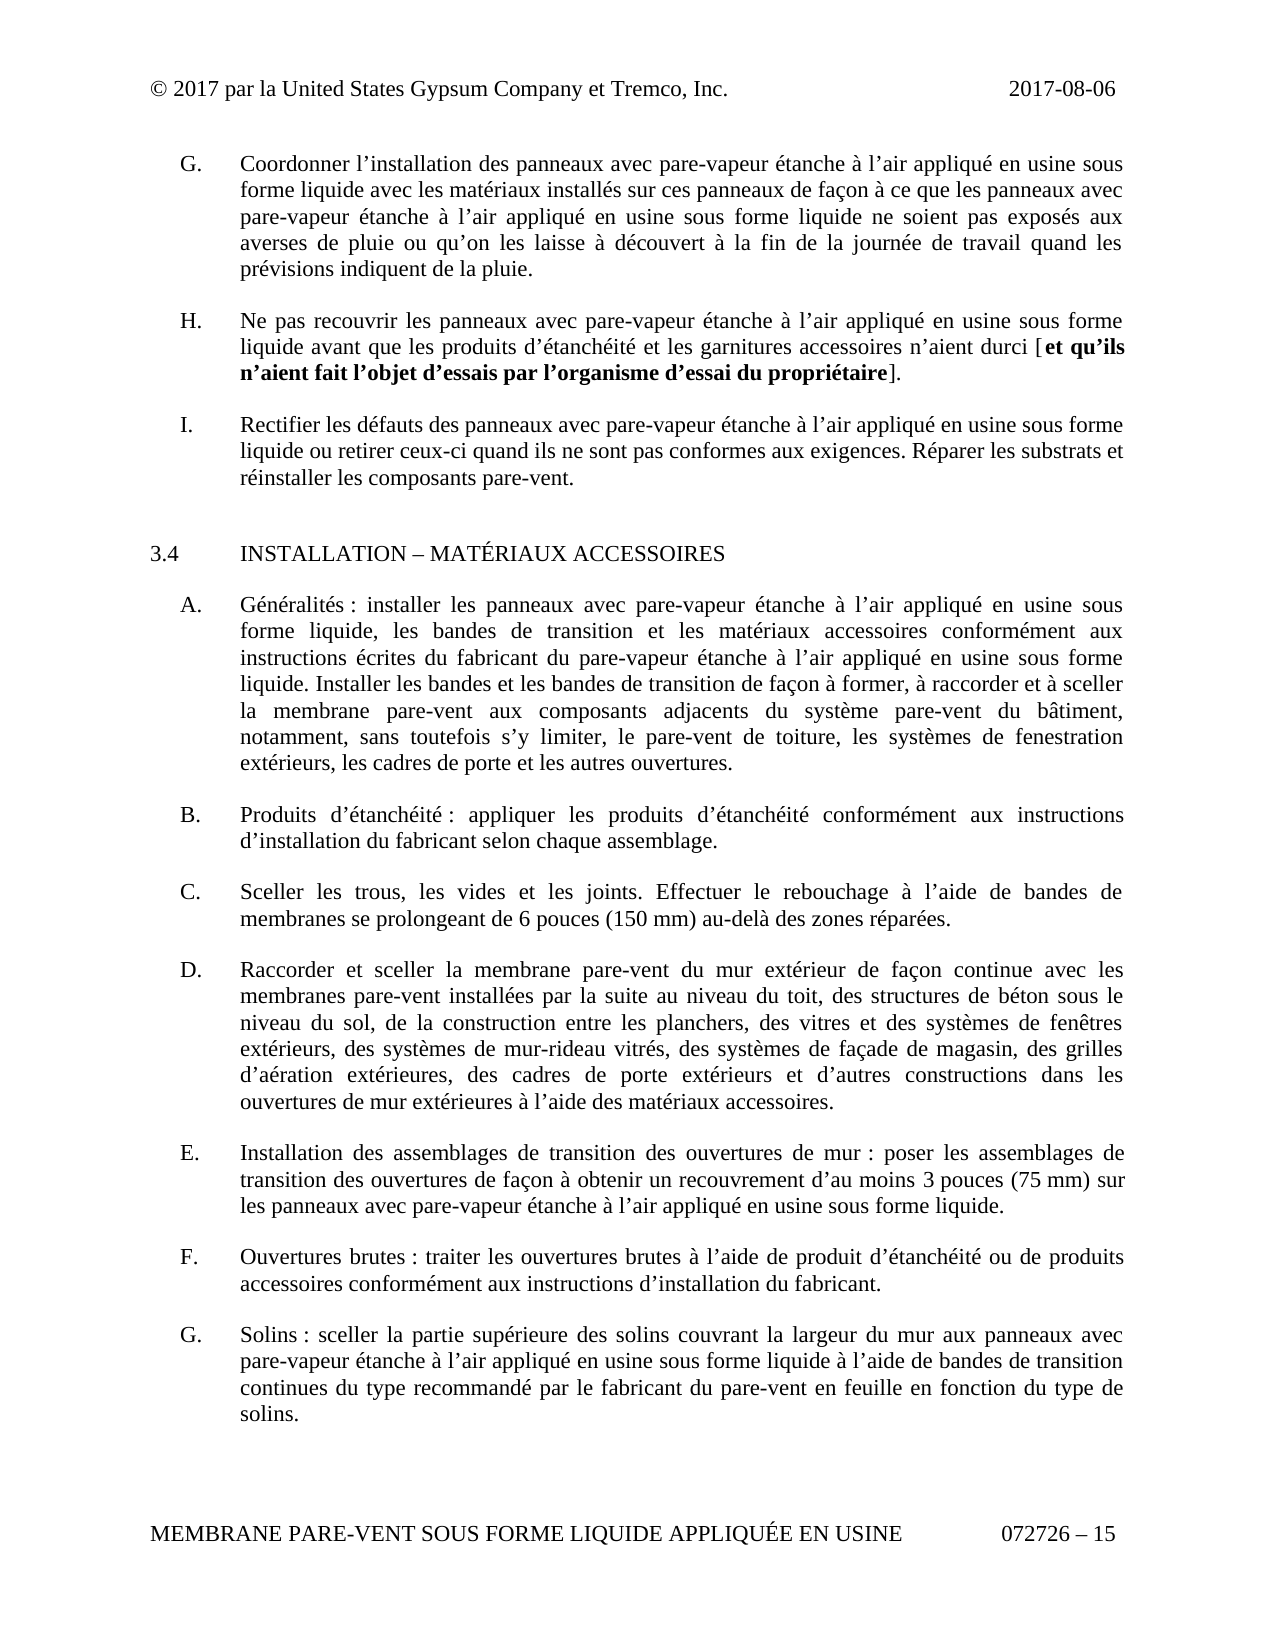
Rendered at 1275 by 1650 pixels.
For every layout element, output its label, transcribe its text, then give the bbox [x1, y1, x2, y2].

text Ne pas recouvrir les panneaux avec pare-vapeur étanche à l’air appliqué en usine sous forme liquide avant que les produits d’étanchéité et les garnitures accessoires n’aient durci [et qu’ils n’aient fait l’objet d’essais par l’organisme d’essai du propriétaire]. [180, 307, 1125, 386]
text Coordonner l’installation des panneaux avec pare-vapeur étanche à l’air appliqué en usine sous forme liquide avec les matériaux installés sur ces panneaux de façon à ce que les panneaux avec pare-vapeur étanche à l’air appliqué en usine sous forme liquide ne soient pas exposés aux averses de pluie ou qu’on les laisse à découvert à la fin de la journée de travail quand les prévisions indiquent de la pluie. [180, 150, 1125, 282]
text Solins : sceller la partie supérieure des solins couvrant la largeur du mur aux panneaux avec pare-vapeur étanche à l’air appliqué en usine sous forme liquide à l’aide de bandes de transition continues du type recommandé par le fabricant du pare-vent en feuille en fonction du type de solins. [180, 1321, 1125, 1426]
text Raccorder et sceller la membrane pare-vent du mur extérieur de façon continue avec les membranes pare-vent installées par la suite au niveau du toit, des structures de béton sous le niveau du sol, de la construction entre les planchers, des vitres et des systèmes de fenêtres extérieurs, des systèmes de mur-rideau vitrés, des systèmes de façade de magasin, des grilles d’aération extérieures, des cadres de porte extérieurs et d’autres constructions dans les ouvertures de mur extérieures à l’aide des matériaux accessoires. [180, 956, 1125, 1114]
text Installation des assemblages de transition des ouvertures de mur : poser les assemblages de transition des ouvertures de façon à obtenir un recouvrement d’au moins 3 pouces (75 mm) sur les panneaux avec pare-vapeur étanche à l’air appliqué en usine sous forme liquide. [180, 1139, 1125, 1218]
text Produits d’étanchéité : appliquer les produits d’étanchéité conformément aux instructions d’installation du fabricant selon chaque assemblage. [180, 801, 1125, 853]
text Sceller les trous, les vides et les joints. Effectuer le rebouchage à l’aide de bandes de membranes se prolongeant de 6 pouces (150 mm) au-delà des zones réparées. [180, 878, 1125, 931]
text INSTALLATION – MATÉRIAUX ACCESSOIRES [150, 540, 1125, 566]
text Généralités : installer les panneaux avec pare-vapeur étanche à l’air appliqué en usine sous forme liquide, les bandes de transition et les matériaux accessoires conformément aux instructions écrites du fabricant du pare-vapeur étanche à l’air appliqué en usine sous forme liquide. Installer les bandes et les bandes de transition de façon à former, à raccorder et à sceller la membrane pare-vent aux composants adjacents du système pare-vent du bâtiment, notamment, sans toutefois s’y limiter, le pare-vent de toiture, les systèmes de fenestration extérieurs, les cadres de porte et les autres ouvertures. [180, 591, 1125, 776]
text Rectifier les défauts des panneaux avec pare-vapeur étanche à l’air appliqué en usine sous forme liquide ou retirer ceux-ci quand ils ne sont pas conformes aux exigences. Réparer les substrats et réinstaller les composants pare-vent. [180, 411, 1125, 490]
text Ouvertures brutes : traiter les ouvertures brutes à l’aide de produit d’étanchéité ou de produits accessoires conformément aux instructions d’installation du fabricant. [180, 1243, 1125, 1296]
